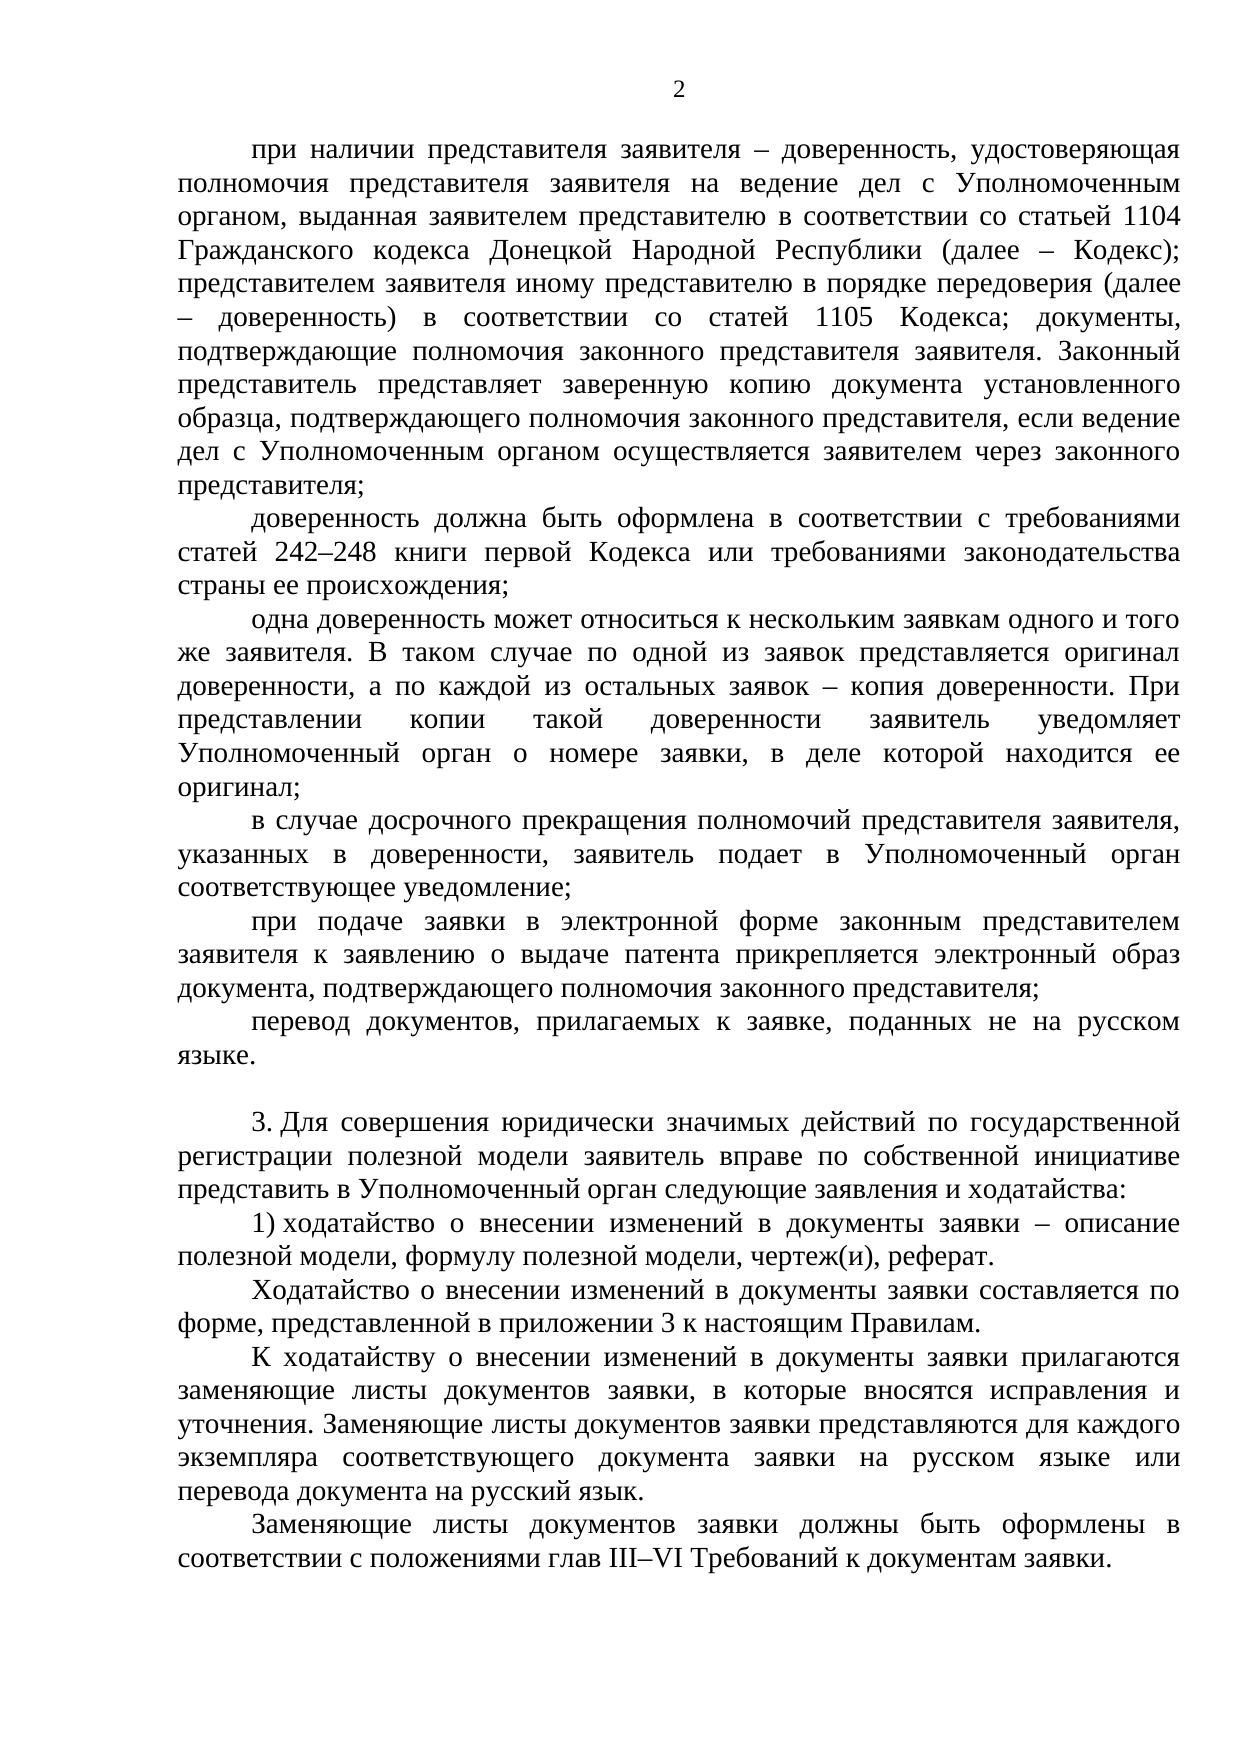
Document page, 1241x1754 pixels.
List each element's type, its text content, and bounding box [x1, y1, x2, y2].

text 3. Для совершения юридически значимых действий по государственной регистрации полезной модели заявитель вправе по собственной инициативе представить в Уполномоченный орган следующие заявления и ходатайства: [177, 1104, 1181, 1205]
text в случае досрочного прекращения полномочий представителя заявителя, указанных в доверенности, заявитель подает в Уполномоченный орган соответствующее уведомление; [177, 802, 1181, 903]
text перевод документов, прилагаемых к заявке, поданных не на русском языке. [177, 1003, 1181, 1071]
text К ходатайству о внесении изменений в документы заявки прилагаются заменяющие листы документов заявки, в которые вносятся исправления и уточнения. Заменяющие листы документов заявки представляются для каждого экземпляра соответствующего документа заявки на русском языке или перевода документа на русский язык. [177, 1339, 1181, 1507]
text при подаче заявки в электронной форме законным представителем заявителя к заявлению о выдаче патента прикрепляется электронный образ документа, подтверждающего полномочия законного представителя; [177, 903, 1181, 1003]
text доверенность должна быть оформлена в соответствии с требованиями статей 242–248 книги первой Кодекса или требованиями законодательства страны ее происхождения; [177, 500, 1181, 601]
text Заменяющие листы документов заявки должны быть оформлены в соответствии с положениями глав III–VI Требований к документам заявки. [177, 1507, 1181, 1574]
text Ходатайство о внесении изменений в документы заявки составляется по форме, представленной в приложении 3 к настоящим Правилам. [177, 1272, 1181, 1339]
text при наличии представителя заявителя – доверенность, удостоверяющая полномочия представителя заявителя на ведение дел с Уполномоченным органом, выданная заявителем представителю в соответствии со статьей 1104 Гражданского кодекса Донецкой Народной Республики (далее – Кодекс); представителем заявителя иному представителю в порядке передоверия (далее – доверенность) в соответствии со статей 1105 Кодекса; документы, подтверждающие полномочия законного представителя заявителя. Законный представитель представляет заверенную копию документа установленного образца, подтверждающего полномочия законного представителя, если ведение дел с Уполномоченным органом осуществляется заявителем через законного представителя; [177, 131, 1181, 500]
text одна доверенность может относиться к нескольким заявкам одного и того же заявителя. В таком случае по одной из заявок представляется оригинал доверенности, а по каждой из остальных заявок – копия доверенности. При представлении копии такой доверенности заявитель уведомляет Уполномоченный орган о номере заявки, в деле которой находится ее оригинал; [177, 601, 1181, 802]
text 1) ходатайство о внесении изменений в документы заявки – описание полезной модели, формулу полезной модели, чертеж(и), реферат. [177, 1205, 1181, 1272]
